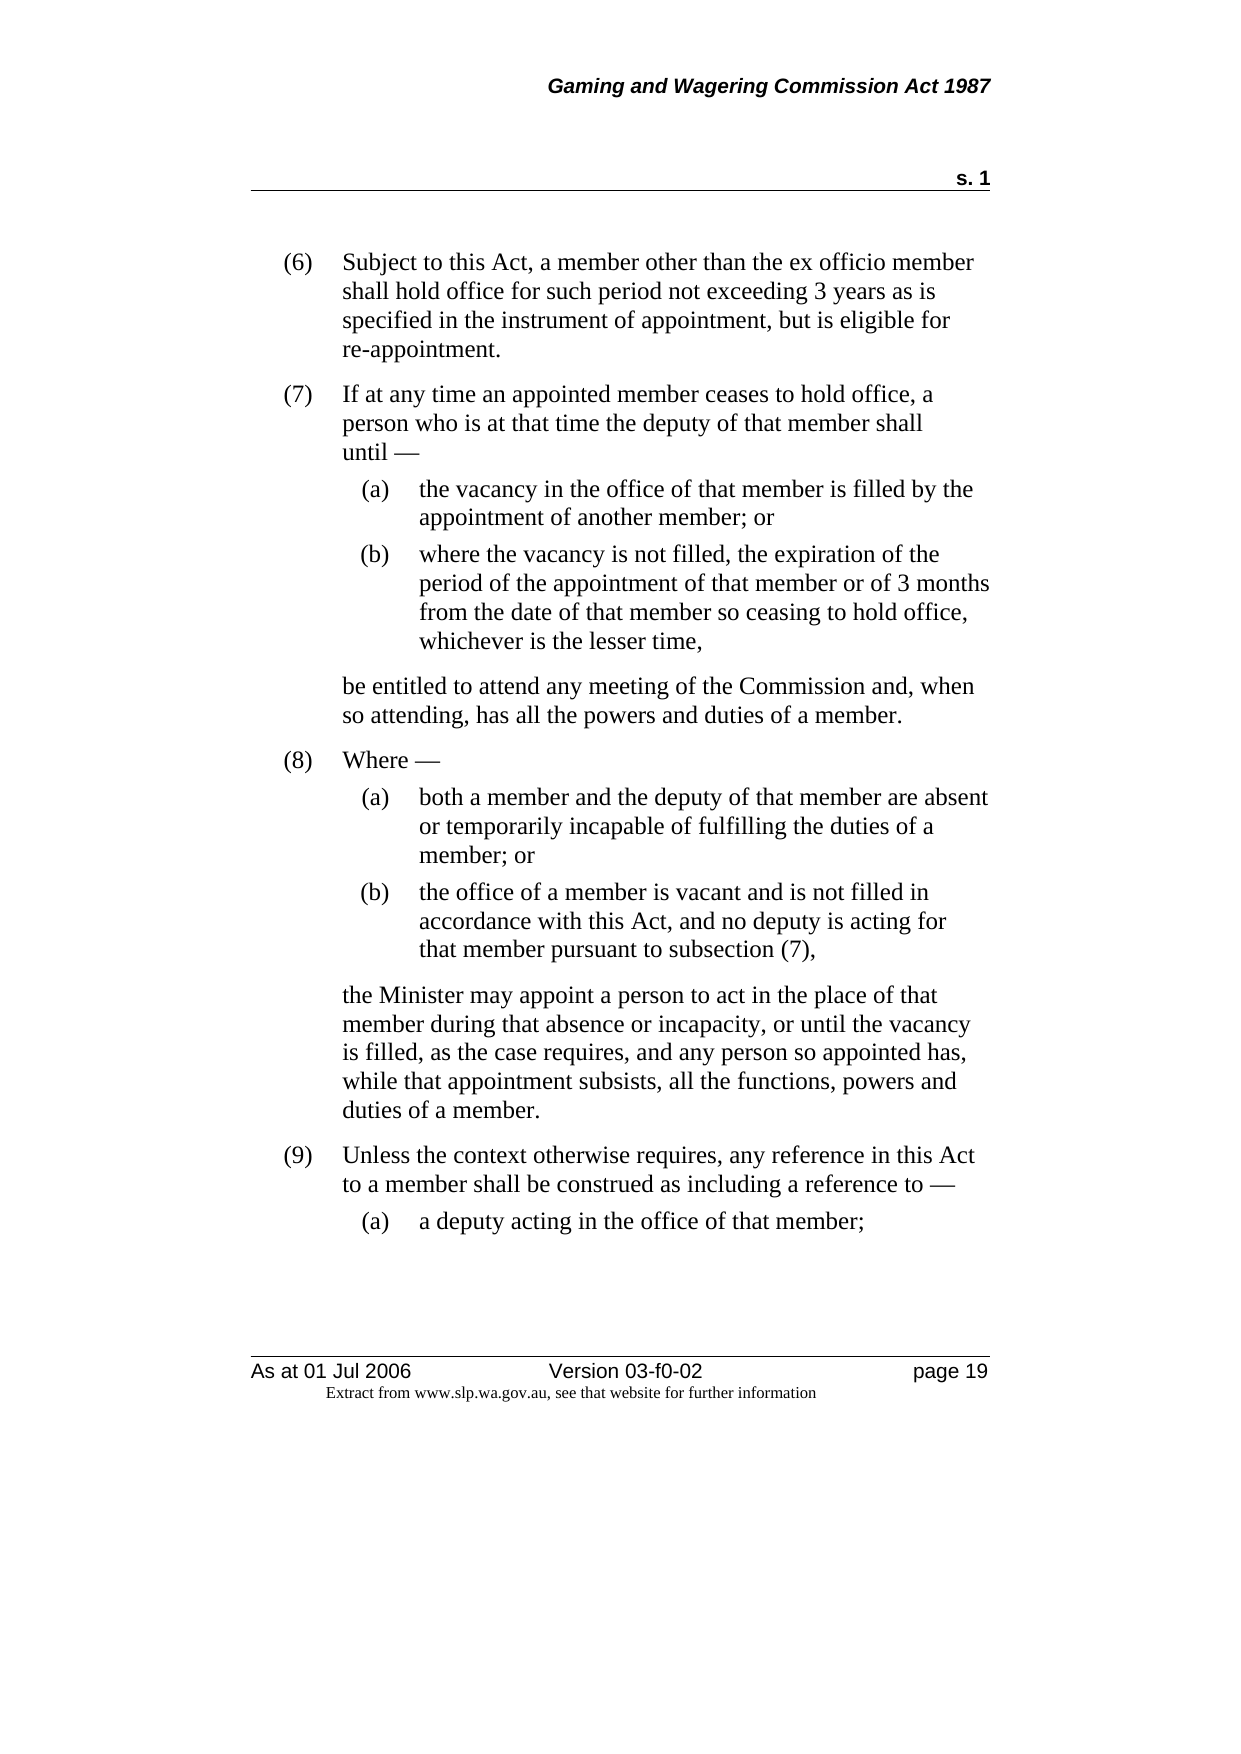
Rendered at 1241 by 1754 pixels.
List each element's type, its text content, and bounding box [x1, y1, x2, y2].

text (7) If at any time an appointed member ceases to hold office, a person who is at that time the deputy of that member shall until — [251, 379, 990, 465]
text (8) Where — [251, 745, 990, 774]
text (a) a deputy acting in the office of that member; [251, 1206, 990, 1235]
text (a) the vacancy in the office of that member is filled by the appointment of another member; or [251, 474, 990, 531]
text (6) Subject to this Act, a member other than the ex officio member shall hold office for such period not exceeding 3 years as is specified in the instrument of appointment, but is eligible for re-appointment. [251, 247, 990, 362]
text (b) where the vacancy is not filled, the expiration of the period of the appointment of that member or of 3 months from the date of that member so ceasing to hold office, whichever is the lesser time, [251, 539, 990, 654]
text (9) Unless the context otherwise requires, any reference in this Act to a member shall be construed as including a reference to — [251, 1140, 990, 1198]
text the Minister may appoint a person to act in the place of that member during that absence or incapacity, or until the vacancy is filled, as the case requires, and any person so appointed has, while that appointment subsists, all the functions, powers and duties of a member. [251, 980, 990, 1124]
text (a) both a member and the deputy of that member are absent or temporarily incapable of fulfilling the duties of a member; or [251, 782, 990, 869]
text (b) the office of a member is vacant and is not filled in accordance with this Act, and no deputy is acting for that member pursuant to subsection (7), [251, 877, 990, 963]
text be entitled to attend any meeting of the Commission and, when so attending, has all the powers and duties of a member. [251, 671, 990, 729]
